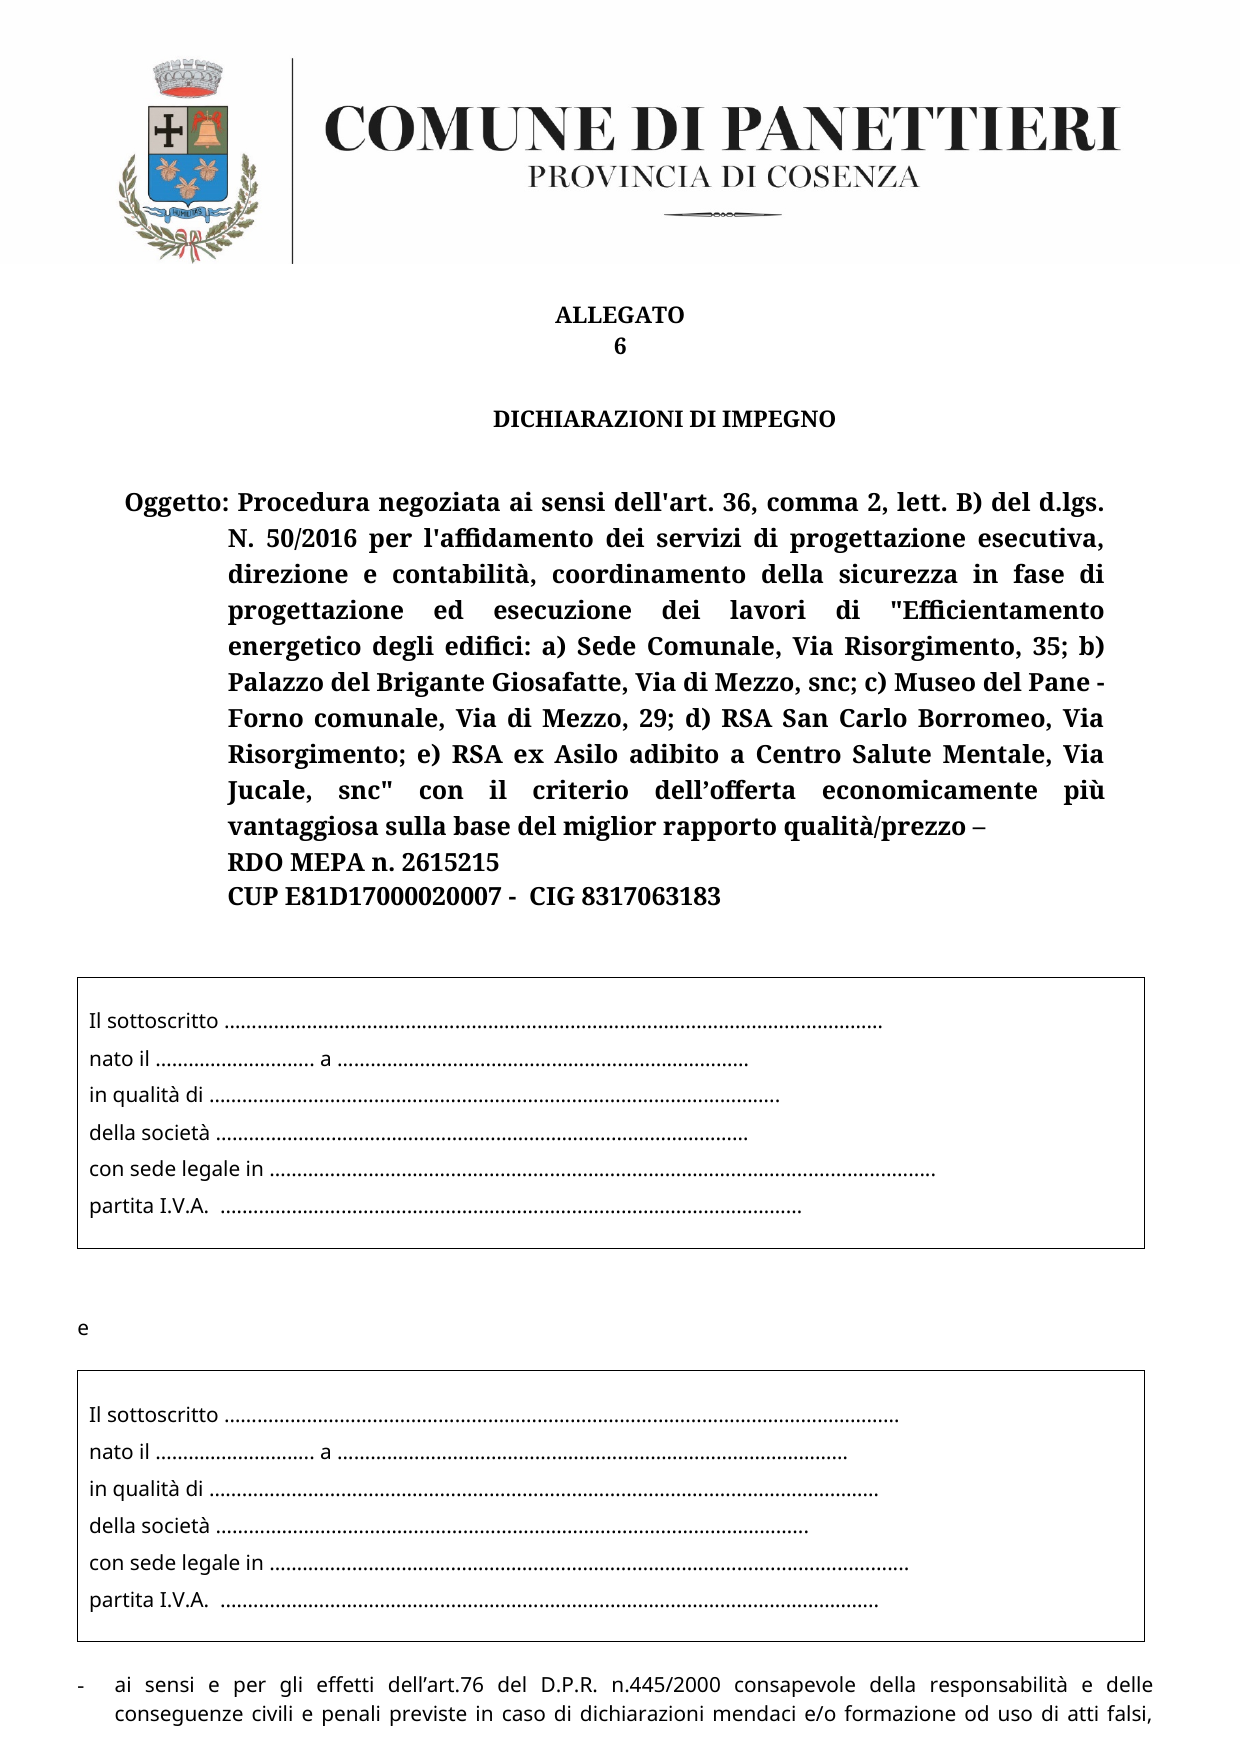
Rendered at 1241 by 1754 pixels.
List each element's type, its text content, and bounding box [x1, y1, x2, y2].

text Oggetto: Procedura negoziata ai sensi dell'art. 36, comma 2, lett. B) del d.lgs. N. 50/2016 per l'affidamento dei servizi di progettazione esecutiva, direzione e contabilità, coordinamento della sicurezza in fase di progettazione ed esecuzione dei lavori di "Efficientamento energetico degli edifici: a) Sede Comunale, Via Risorgimento, 35; b) Palazzo del Brigante Giosafatte, Via di Mezzo, snc; c) Museo del Pane - Forno comunale, Via di Mezzo, 29; d) RSA San Carlo Borromeo, Via Risorgimento; e) RSA ex Asilo adibito a Centro Salute Mentale, Via Jucale, snc" con il criterio dell’offerta economicamente più vantaggiosa sulla base del miglior rapporto qualità/prezzo – [124, 484, 1106, 843]
text DICHIARAZIONI DI IMPEGNO [174, 403, 1155, 435]
text ALLEGATO 6 [547, 299, 693, 361]
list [77, 1670, 1155, 1727]
table_header Il sottoscritto …………………………………………………………………………………………………………… nato il ……………………….. a ………………………………………………………………………………… in qualità di ………………………………………………………………………………..………………………… della società ……………………………………………………………………………………………... con sede legale in ……………………………………………………………………...................................... partita I.V.A. .……………………………………………………………………………………………………….. [78, 1371, 1144, 1641]
text RDO MEPA n. 2615215 [227, 844, 1155, 879]
text e [77, 1313, 1155, 1342]
table_header Il sottoscritto ………………………………………………………………………………………………………… nato il ……………………….. a ………………………………………………………………… in qualità di ………………………………………………………………………………………….. della società ………………………………………………………………….………………… con sede legale in …………………………………………………………………………………............................ partita I.V.A. .…………………………………………………………………………………………… [78, 978, 1144, 1248]
picture [0, 0, 1240, 264]
text CUP E81D17000020007 - CIG 8317063183 [227, 879, 1155, 913]
